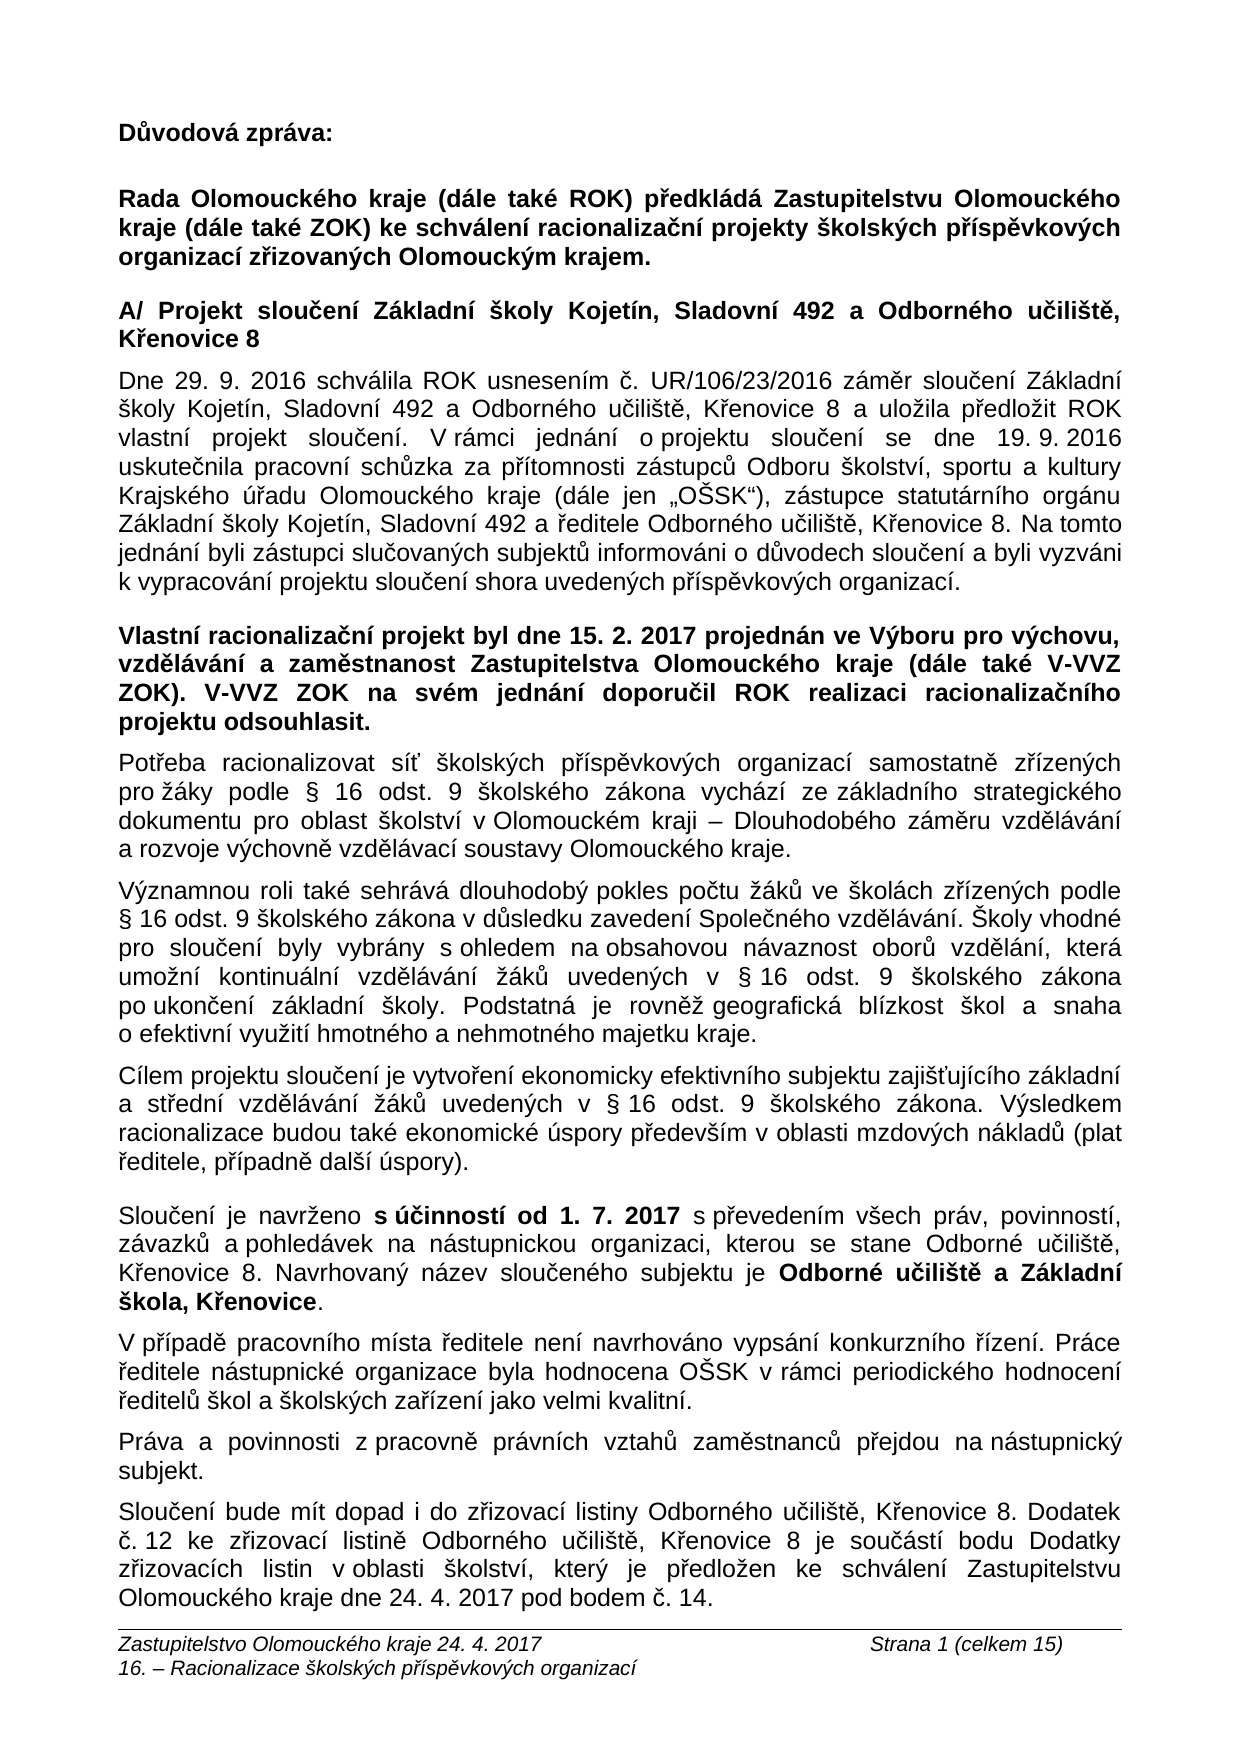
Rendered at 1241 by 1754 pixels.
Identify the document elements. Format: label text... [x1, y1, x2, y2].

text Vlastní racionalizační projekt byl dne 15. 2. 2017 projednán ve Výboru pro výchovu, vzdělávání a zaměstnanost Zastupitelstva Olomouckého kraje (dále také V-VVZ ZOK). V-VVZ ZOK na svém jednání doporučil ROK realizaci racionalizačního projektu odsouhlasit. [118, 621, 1122, 736]
text Sloučení bude mít dopad i do zřizovací listiny Odborného učiliště, Křenovice 8. Dodatek č. 12 ke zřizovací listině Odborného učiliště, Křenovice 8 je součástí bodu Dodatky zřizovacích listin v oblasti školství, který je předložen ke schválení Zastupitelstvu Olomouckého kraje dne 24. 4. 2017 pod bodem č. 14. [118, 1497, 1122, 1612]
text Významnou roli také sehrává dlouhodobý pokles počtu žáků ve školách zřízených podle § 16 odst. 9 školského zákona v důsledku zavedení Společného vzdělávání. Školy vhodné pro sloučení byly vybrány s ohledem na obsahovou návaznost oborů vzdělání, která umožní kontinuální vzdělávání žáků uvedených v § 16 odst. 9 školského zákona po ukončení základní školy. Podstatná je rovněž geografická blízkost škol a snaha o efektivní využití hmotného a nehmotného majetku kraje. [118, 876, 1122, 1048]
text A/ Projekt sloučení Základní školy Kojetín, Sladovní 492 a Odborného učiliště, Křenovice 8 [118, 296, 1122, 353]
text Rada Olomouckého kraje (dále také ROK) předkládá Zastupitelstvu Olomouckého kraje (dále také ZOK) ke schválení racionalizační projekty školských příspěvkových organizací zřizovaných Olomouckým krajem. [118, 184, 1122, 271]
text Cílem projektu sloučení je vytvoření ekonomicky efektivního subjektu zajišťujícího základní a střední vzdělávání žáků uvedených v § 16 odst. 9 školského zákona. Výsledkem racionalizace budou také ekonomické úspory především v oblasti mzdových nákladů (plat ředitele, případně další úspory). [118, 1061, 1122, 1176]
text Důvodová zpráva: [118, 118, 1122, 147]
text Práva a povinnosti z pracovně právních vztahů zaměstnanců přejdou na nástupnický subjekt. [118, 1427, 1122, 1484]
text Dne 29. 9. 2016 schválila ROK usnesením č. UR/106/23/2016 záměr sloučení Základní školy Kojetín, Sladovní 492 a Odborného učiliště, Křenovice 8 a uložila předložit ROK vlastní projekt sloučení. V rámci jednání o projektu sloučení se dne 19. 9. 2016 uskutečnila pracovní schůzka za přítomnosti zástupců Odboru školství, sportu a kultury Krajského úřadu Olomouckého kraje (dále jen „OŠSK“), zástupce statutárního orgánu Základní školy Kojetín, Sladovní 492 a ředitele Odborného učiliště, Křenovice 8. Na tomto jednání byli zástupci slučovaných subjektů informováni o důvodech sloučení a byli vyzváni k vypracování projektu sloučení shora uvedených příspěvkových organizací. [118, 366, 1122, 596]
text Potřeba racionalizovat síť školských příspěvkových organizací samostatně zřízených pro žáky podle § 16 odst. 9 školského zákona vychází ze základního strategického dokumentu pro oblast školství v Olomouckém kraji – Dlouhodobého záměru vzdělávání a rozvoje výchovně vzdělávací soustavy Olomouckého kraje. [118, 748, 1122, 863]
text V případě pracovního místa ředitele není navrhováno vypsání konkurzního řízení. Práce ředitele nástupnické organizace byla hodnocena OŠSK v rámci periodického hodnocení ředitelů škol a školských zařízení jako velmi kvalitní. [118, 1328, 1122, 1414]
text Sloučení je navrženo s účinností od 1. 7. 2017 s převedením všech práv, povinností, závazků a pohledávek na nástupnickou organizaci, kterou se stane Odborné učiliště, Křenovice 8. Navrhovaný název sloučeného subjektu je Odborné učiliště a Základní škola, Křenovice. [118, 1201, 1122, 1316]
